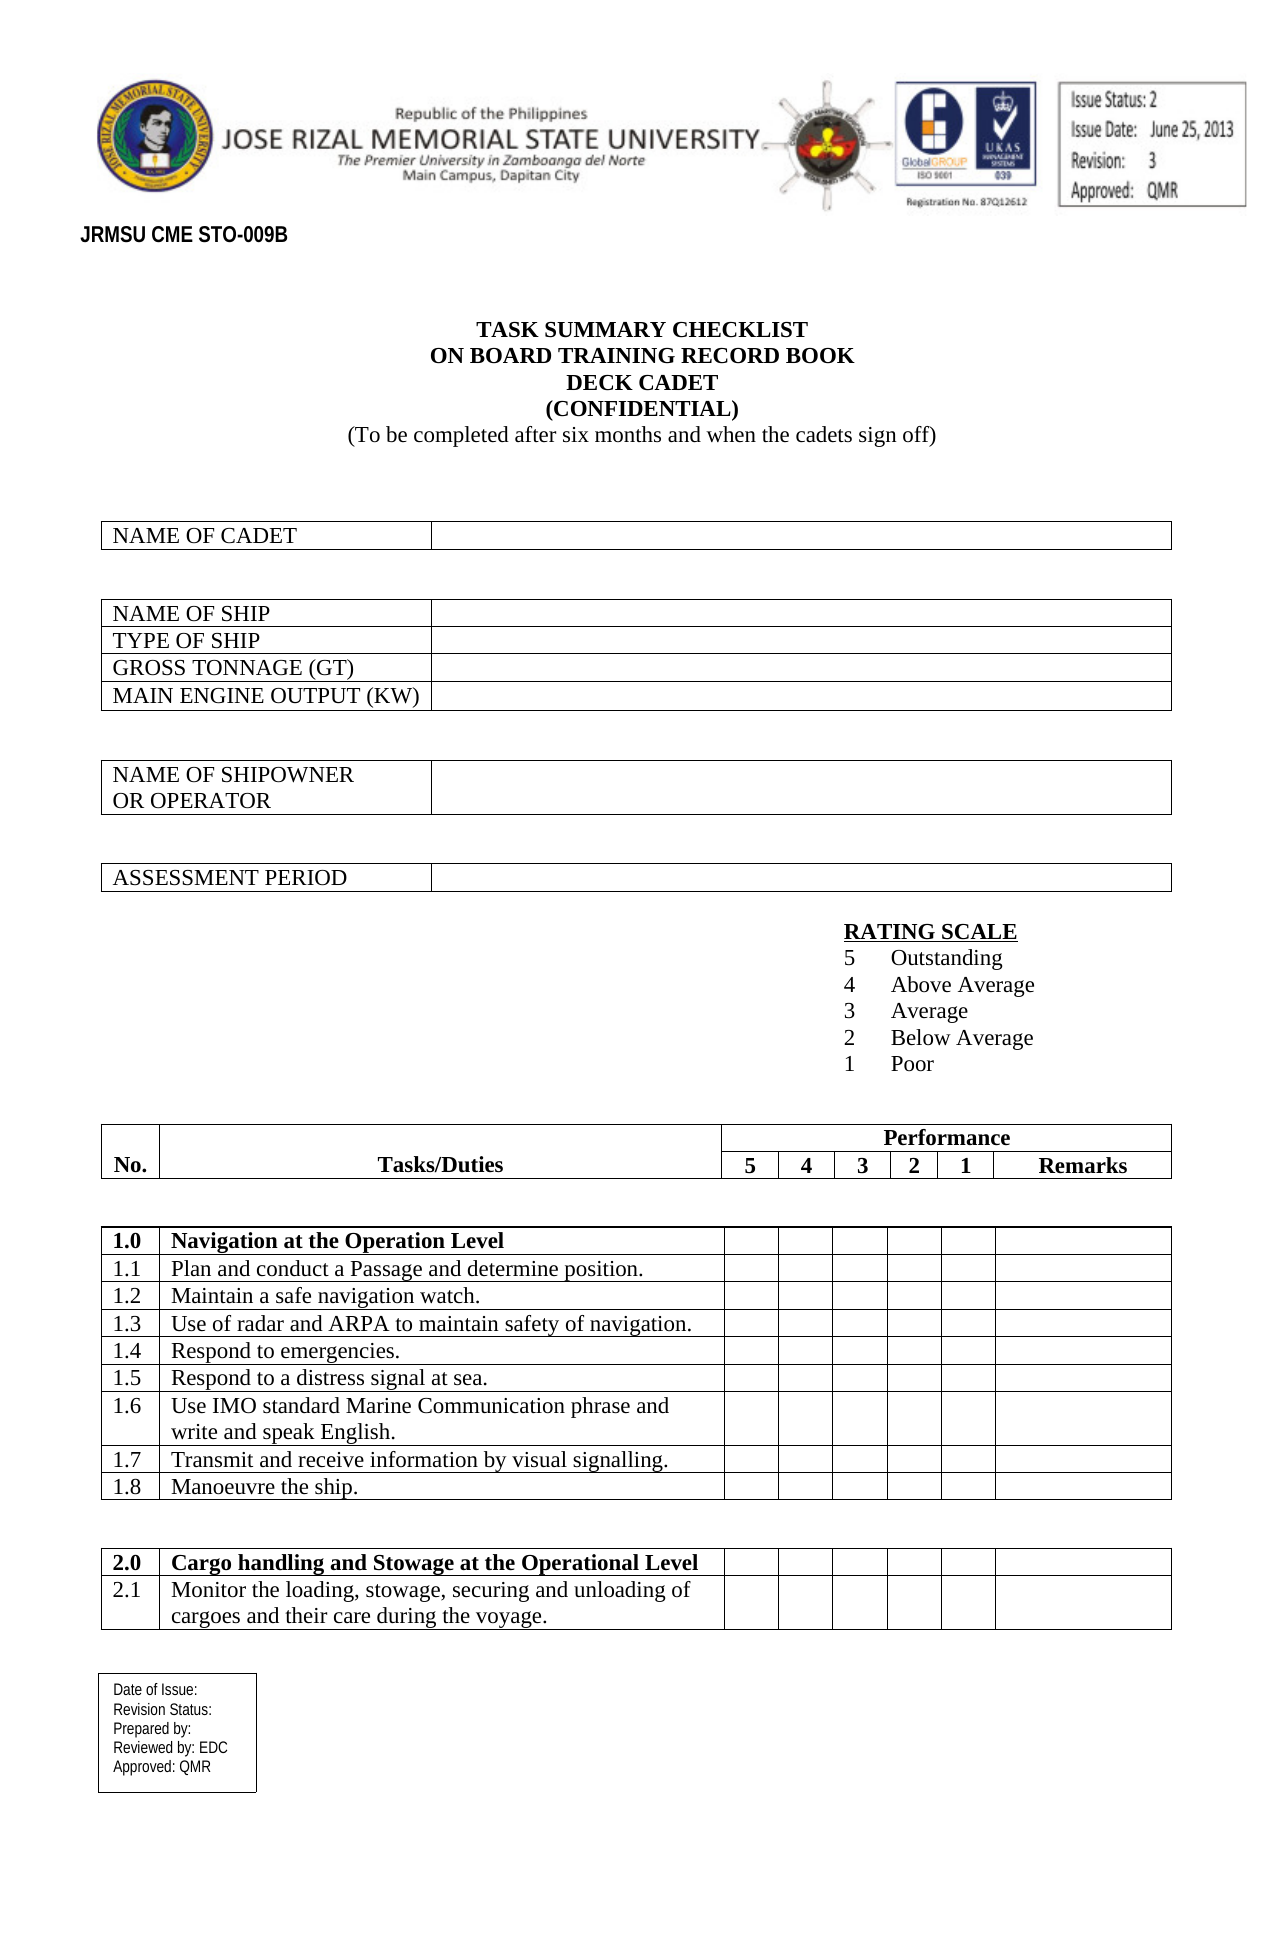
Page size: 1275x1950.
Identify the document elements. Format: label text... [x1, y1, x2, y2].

table_cell [833, 1446, 887, 1472]
table_cell [833, 1576, 887, 1629]
table_cell 3 [835, 1152, 890, 1178]
table_cell 1.3 [102, 1310, 159, 1336]
table_cell 2 [891, 1152, 937, 1178]
table_cell TYPE OF SHIP [102, 627, 431, 653]
table_cell Remarks [994, 1152, 1171, 1178]
table_header 1.0 [102, 1228, 159, 1254]
table_header [942, 1228, 995, 1254]
table_cell [942, 1282, 995, 1309]
table_header [942, 1549, 995, 1575]
table_cell [833, 1392, 887, 1444]
table_cell Plan and conduct a Passage and determine position. [160, 1255, 724, 1281]
table_header No. [102, 1125, 159, 1178]
table_cell Respond to a distress signal at sea. [160, 1365, 724, 1391]
table_cell [833, 1365, 887, 1391]
table_cell [779, 1255, 832, 1281]
text (To be completed after six months and when the cadets sign off) [112, 421, 1172, 448]
table_cell [833, 1310, 887, 1336]
table_cell Maintain a safe navigation watch. [160, 1282, 724, 1309]
table_cell [942, 1576, 995, 1629]
table_cell 2.1 [102, 1576, 159, 1629]
table_cell [888, 1255, 941, 1281]
table_cell [779, 1392, 832, 1444]
text 3 Average [844, 997, 1172, 1023]
table_cell 1.2 [102, 1282, 159, 1309]
table_header [432, 864, 1171, 891]
text TASK SUMMARY CHECKLIST [112, 316, 1172, 342]
table_cell [725, 1282, 778, 1309]
table_cell [779, 1282, 832, 1309]
table_cell [888, 1576, 941, 1629]
table_header [432, 761, 1171, 813]
table_header [888, 1228, 941, 1254]
table_header [888, 1549, 941, 1575]
table_cell [942, 1255, 995, 1281]
table_cell 1.8 [102, 1473, 159, 1499]
table_header Tasks/Duties [160, 1125, 721, 1178]
table_cell Transmit and receive information by visual signalling. [160, 1446, 724, 1472]
table_header NAME OF SHIP [102, 600, 431, 626]
table_cell [432, 627, 1171, 653]
table_cell 1 [938, 1152, 993, 1178]
table_header Performance [722, 1125, 1171, 1151]
table_header 2.0 [102, 1549, 159, 1575]
table_header [725, 1228, 778, 1254]
table_cell [888, 1392, 941, 1444]
table_header Navigation at the Operation Level [160, 1228, 724, 1254]
table_cell [725, 1446, 778, 1472]
table_cell [432, 654, 1171, 681]
table_cell 1.1 [102, 1255, 159, 1281]
text 2 Below Average [844, 1023, 1172, 1050]
table_cell [888, 1365, 941, 1391]
text (CONFIDENTIAL) [112, 395, 1172, 421]
table_cell [779, 1576, 832, 1629]
text DECK CADET [112, 369, 1172, 395]
table_cell [942, 1473, 995, 1499]
table_cell [942, 1446, 995, 1472]
table_header [833, 1549, 887, 1575]
table_cell MAIN ENGINE OUTPUT (KW) [102, 682, 431, 710]
table_cell [996, 1255, 1171, 1281]
text 5 Outstanding [844, 944, 1172, 971]
table_cell [996, 1310, 1171, 1336]
table_header Cargo handling and Stowage at the Operational Level [160, 1549, 724, 1575]
table_cell [942, 1310, 995, 1336]
table_cell Monitor the loading, stowage, securing and unloading of cargoes and their care during the voyage. [160, 1576, 724, 1629]
table_cell [779, 1446, 832, 1472]
table_cell [996, 1365, 1171, 1391]
table_cell [725, 1255, 778, 1281]
table_header NAME OF SHIPOWNER OR OPERATOR [102, 761, 431, 813]
table_header [996, 1549, 1171, 1575]
table_cell [725, 1365, 778, 1391]
table_cell [888, 1337, 941, 1363]
table_cell 1.5 [102, 1365, 159, 1391]
text ON BOARD TRAINING RECORD BOOK [112, 342, 1172, 369]
table_cell Manoeuvre the ship. [160, 1473, 724, 1499]
text 4 Above Average [844, 971, 1172, 997]
table_header [432, 522, 1171, 549]
table_cell [725, 1576, 778, 1629]
table_cell [942, 1337, 995, 1363]
text RATING SCALE [844, 918, 1172, 944]
table_cell [725, 1392, 778, 1444]
table_header [996, 1228, 1171, 1254]
table_cell [996, 1282, 1171, 1309]
table_cell [779, 1473, 832, 1499]
picture [96, 73, 1247, 216]
table_cell 1.4 [102, 1337, 159, 1363]
table_cell [888, 1473, 941, 1499]
table_cell [888, 1282, 941, 1309]
table_cell [833, 1282, 887, 1309]
table_cell Respond to emergencies. [160, 1337, 724, 1363]
table_cell GROSS TONNAGE (GT) [102, 654, 431, 681]
table_cell [725, 1310, 778, 1336]
text 1 Poor [844, 1050, 1172, 1076]
table_header [779, 1549, 832, 1575]
table_header [779, 1228, 832, 1254]
table_header ASSESSMENT PERIOD [102, 864, 431, 891]
table_header [725, 1549, 778, 1575]
table_cell [942, 1365, 995, 1391]
table_cell [725, 1337, 778, 1363]
table_cell [996, 1337, 1171, 1363]
table_cell [833, 1255, 887, 1281]
table_cell Use of radar and ARPA to maintain safety of navigation. [160, 1310, 724, 1336]
table_cell 1.7 [102, 1446, 159, 1472]
table_cell [779, 1337, 832, 1363]
table_cell [888, 1310, 941, 1336]
table_header [833, 1228, 887, 1254]
table_header [432, 600, 1171, 626]
table_cell Use IMO standard Marine Communication phrase and write and speak English. [160, 1392, 724, 1444]
table_cell 1.6 [102, 1392, 159, 1444]
table_cell [996, 1392, 1171, 1444]
table_cell 4 [779, 1152, 834, 1178]
table_header NAME OF CADET [102, 522, 431, 549]
table_cell [833, 1337, 887, 1363]
table_cell [833, 1473, 887, 1499]
table_cell [725, 1473, 778, 1499]
table_cell [888, 1446, 941, 1472]
table_cell [942, 1392, 995, 1444]
table_cell 5 [722, 1152, 778, 1178]
table_cell [996, 1473, 1171, 1499]
table_cell [996, 1576, 1171, 1629]
table_cell [779, 1365, 832, 1391]
table_cell [996, 1446, 1171, 1472]
table_cell [432, 682, 1171, 710]
table_cell [779, 1310, 832, 1336]
